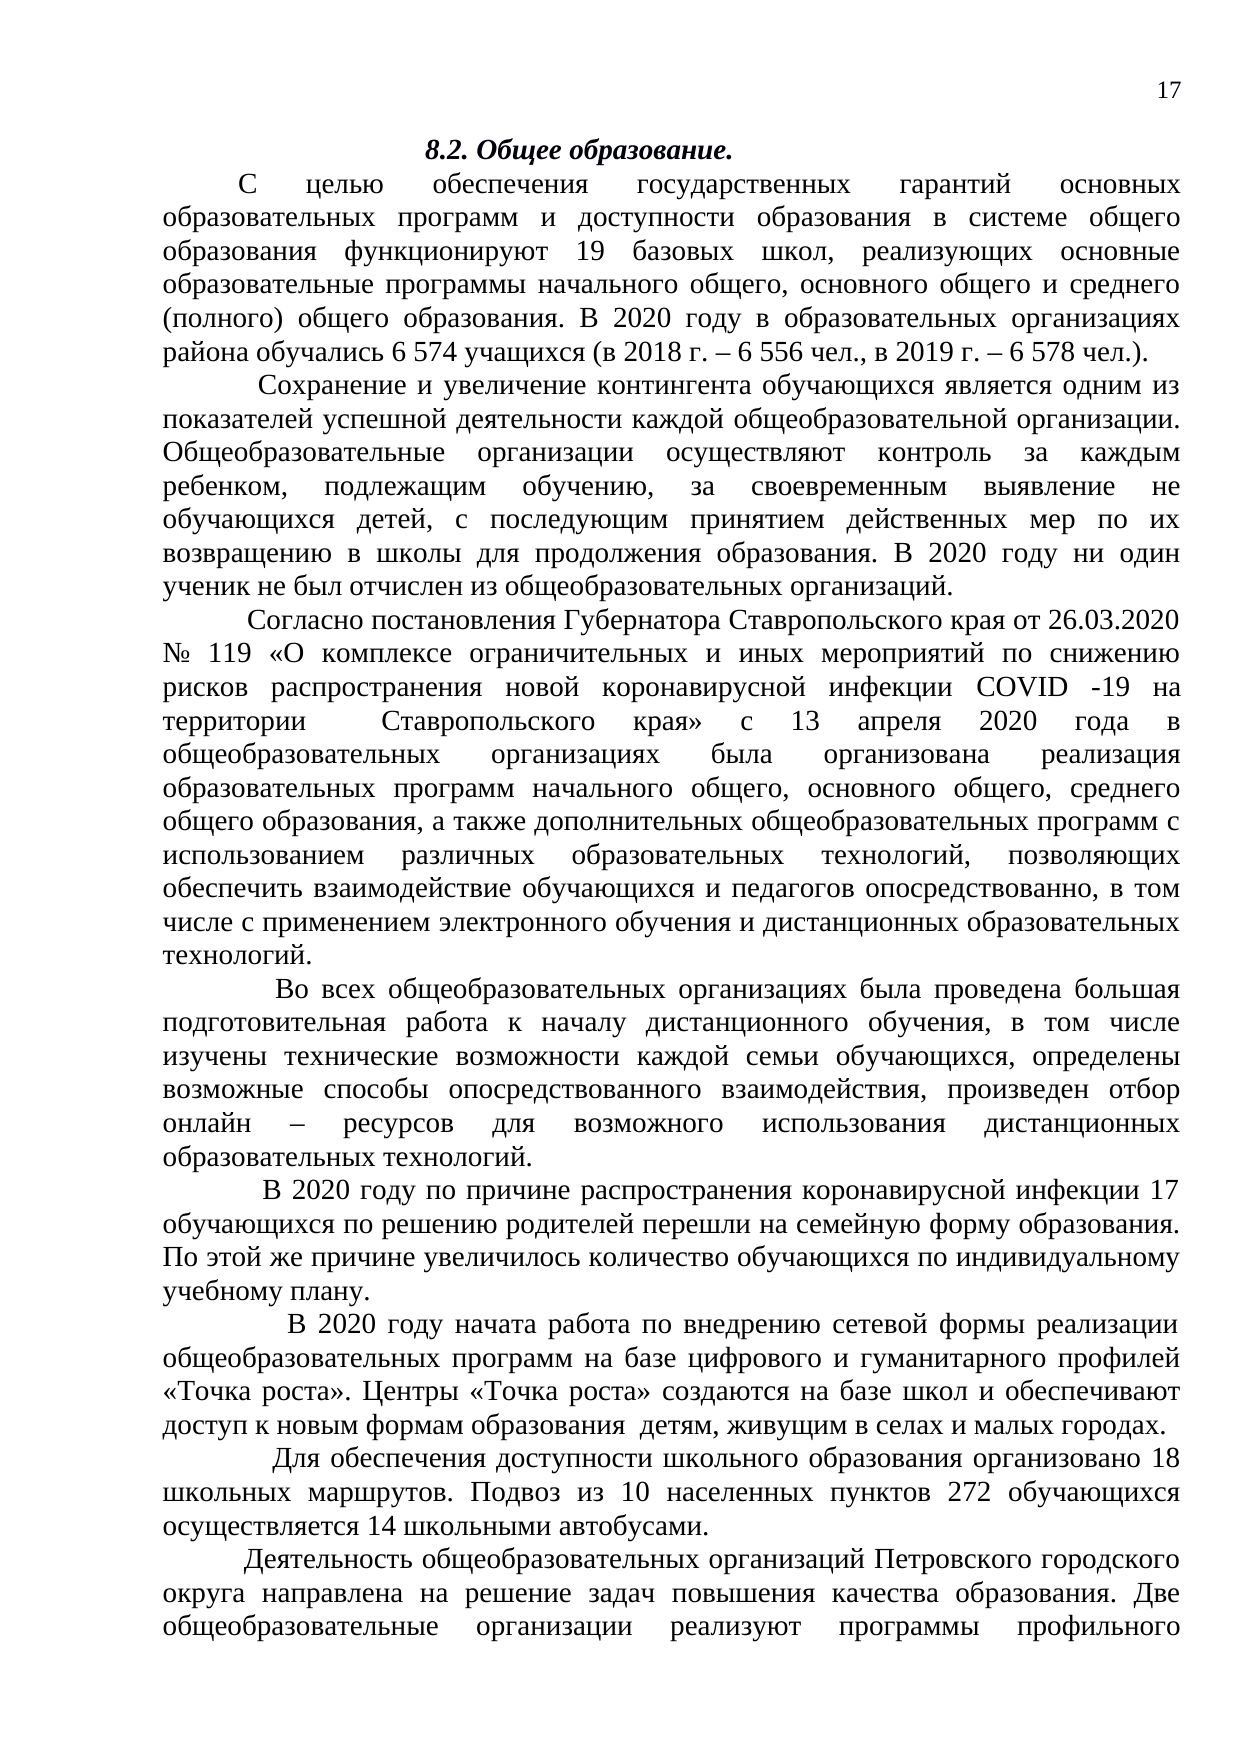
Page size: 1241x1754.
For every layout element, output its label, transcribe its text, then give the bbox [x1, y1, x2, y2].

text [162, 1541, 1181, 1642]
text 8.2. Общее образование. [162, 132, 1181, 166]
text В 2020 году по причине распространения коронавирусной инфекции 17 обучающихся по решению родителей перешли на семейную форму образования. По этой же причине увеличилось количество обучающихся по индивидуальному учебному плану. [162, 1172, 1181, 1306]
text Согласно постановления Губернатора Ставропольского края от 26.03.2020 № 119 «О комплексе ограничительных и иных мероприятий по снижению рисков распространения новой коронавирусной инфекции COVID -19 на территории Ставропольского края» с 13 апреля 2020 года в общеобразовательных организациях была организована реализация образовательных программ начального общего, основного общего, среднего общего образования, а также дополнительных общеобразовательных программ с использованием различных образовательных технологий, позволяющих обеспечить взаимодействие обучающихся и педагогов опосредствованно, в том числе с применением электронного обучения и дистанционных образовательных технологий. [162, 602, 1181, 971]
text Сохранение и увеличение контингента обучающихся является одним из показателей успешной деятельности каждой общеобразовательной организации. Общеобразовательные организации осуществляют контроль за каждым ребенком, подлежащим обучению, за своевременным выявление не обучающихся детей, с последующим принятием действенных мер по их возвращению в школы для продолжения образования. В 2020 году ни один ученик не был отчислен из общеобразовательных организаций. [162, 367, 1181, 602]
text В 2020 году начата работа по внедрению сетевой формы реализации общеобразовательных программ на базе цифрового и гуманитарного профилей «Точка роста». Центры «Точка роста» создаются на базе школ и обеспечивают доступ к новым формам образования детям, живущим в селах и малых городах. [162, 1306, 1181, 1441]
text С целью обеспечения государственных гарантий основных образовательных программ и доступности образования в системе общего образования функционируют 19 базовых школ, реализующих основные образовательные программы начального общего, основного общего и среднего (полного) общего образования. В 2020 году в образовательных организациях района обучались 6 574 учащихся (в 2018 г. – 6 556 чел., в 2019 г. – 6 578 чел.). [162, 166, 1181, 367]
text Для обеспечения доступности школьного образования организовано 18 школьных маршрутов. Подвоз из 10 населенных пунктов 272 обучающихся осуществляется 14 школьными автобусами. [162, 1441, 1181, 1541]
text Во всех общеобразовательных организациях была проведена большая подготовительная работа к началу дистанционного обучения, в том числе изучены технические возможности каждой семьи обучающихся, определены возможные способы опосредствованного взаимодействия, произведен отбор онлайн – ресурсов для возможного использования дистанционных образовательных технологий. [162, 971, 1181, 1172]
